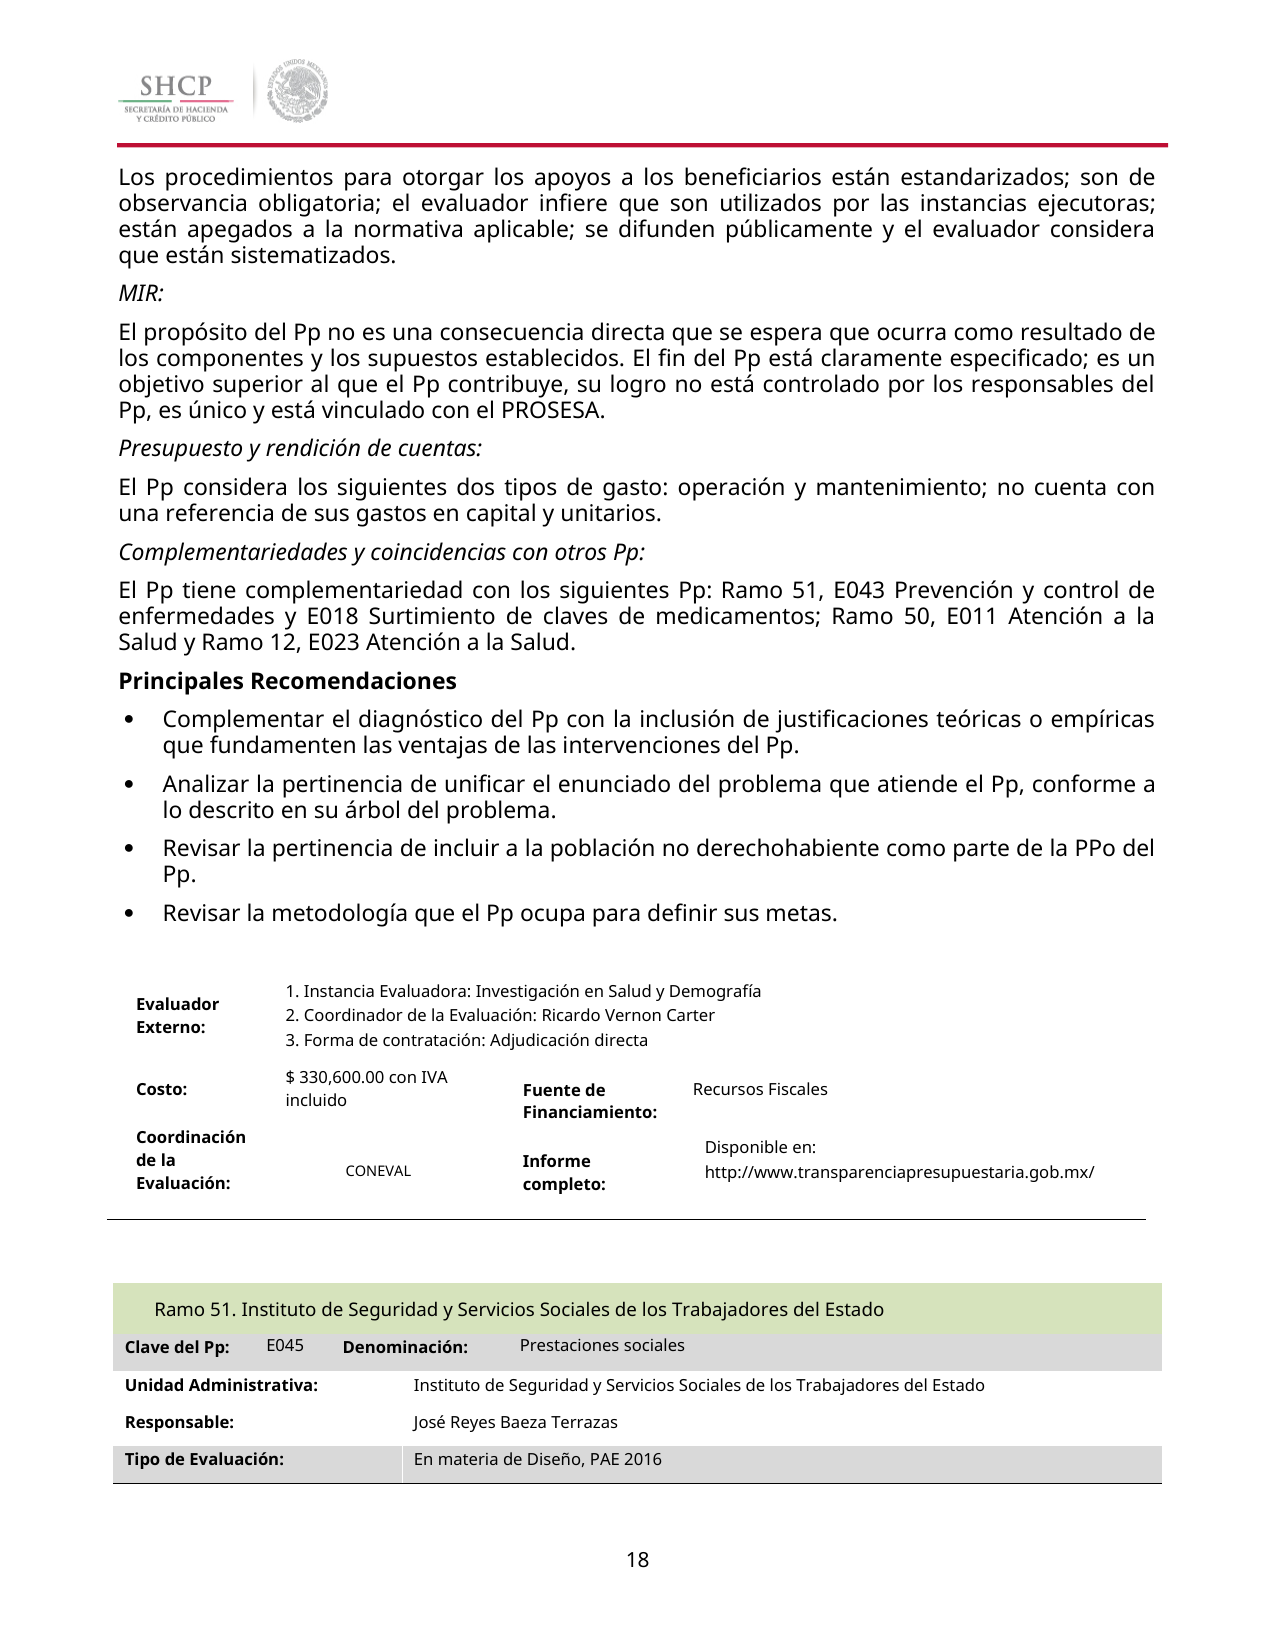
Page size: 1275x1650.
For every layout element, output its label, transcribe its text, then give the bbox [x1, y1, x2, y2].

table_cell Informe completo: [494, 1124, 681, 1219]
text El propósito del Pp no es una consecuencia directa que se espera que ocurra como resultado de los componentes y los supuestos establecidos. El fin del Pp está claramente especificado; es un objetivo superior al que el Pp contribuye, su logro no está controlado por los responsables del Pp, es único y está vinculado con el PROSESA. [118, 319, 1157, 423]
table_cell José Reyes Baeza Terrazas [403, 1409, 1162, 1446]
table_cell Unidad Administrativa: [113, 1371, 402, 1408]
table_header 1. Instancia Evaluadora: Investigación en Salud y Demografía 2. Coordinador de la Evaluación: Ricardo Vernon Carter 3. Forma de contratación: Adjudicación directa [263, 977, 1146, 1051]
table_cell CONEVAL [263, 1124, 494, 1219]
table_cell Tipo de Evaluación: [113, 1446, 402, 1483]
text MIR: [118, 281, 1157, 307]
table_cell Denominación: [331, 1334, 508, 1371]
table_cell Coordinación de la Evaluación: [107, 1124, 262, 1219]
table_header Evaluador Externo: [107, 977, 262, 1051]
picture [118, 59, 328, 124]
table_cell Fuente de Financiamiento: [494, 1051, 681, 1124]
table_cell Disponible en: http://www.transparenciapresupuestaria.gob.mx/ [681, 1124, 1146, 1219]
table_cell E045 [255, 1334, 331, 1371]
list Complementar el diagnóstico del Pp con la inclusión de justificaciones teóricas o empíricas que fundamenten las ventajas de las intervenciones del Pp. [125, 707, 1157, 759]
table_cell Recursos Fiscales [681, 1051, 1146, 1124]
list Revisar la metodología que el Pp ocupa para definir sus metas. [125, 901, 1157, 927]
text Principales Recomendaciones [118, 668, 1157, 694]
text Presupuesto y rendición de cuentas: [118, 436, 1157, 462]
table_cell $ 330,600.00 con IVA incluido [263, 1051, 494, 1124]
table_cell En materia de Diseño, PAE 2016 [403, 1446, 1162, 1483]
table_cell Prestaciones sociales [508, 1334, 1162, 1371]
text El Pp considera los siguientes dos tipos de gasto: operación y mantenimiento; no cuenta con una referencia de sus gastos en capital y unitarios. [118, 474, 1157, 527]
text Complementariedades y coincidencias con otros Pp: [118, 539, 1157, 565]
table_cell Costo: [107, 1051, 262, 1124]
table_header Ramo 51. Instituto de Seguridad y Servicios Sociales de los Trabajadores del Estado [113, 1283, 1162, 1334]
text El Pp tiene complementariedad con los siguientes Pp: Ramo 51, E043 Prevención y control de enfermedades y E018 Surtimiento de claves de medicamentos; Ramo 50, E011 Atención a la Salud y Ramo 12, E023 Atención a la Salud. [118, 578, 1157, 656]
table_cell Clave del Pp: [113, 1334, 255, 1371]
table_cell Responsable: [113, 1409, 402, 1446]
text Los procedimientos para otorgar los apoyos a los beneficiarios están estandarizados; son de observancia obligatoria; el evaluador infiere que son utilizados por las instancias ejecutoras; están apegados a la normativa aplicable; se difunden públicamente y el evaluador considera que están sistematizados. [118, 164, 1157, 268]
list Revisar la pertinencia de incluir a la población no derechohabiente como parte de la PPo del Pp. [125, 836, 1157, 888]
table_cell Instituto de Seguridad y Servicios Sociales de los Trabajadores del Estado [403, 1371, 1162, 1408]
list Analizar la pertinencia de unificar el enunciado del problema que atiende el Pp, conforme a lo descrito en su árbol del problema. [125, 771, 1157, 823]
